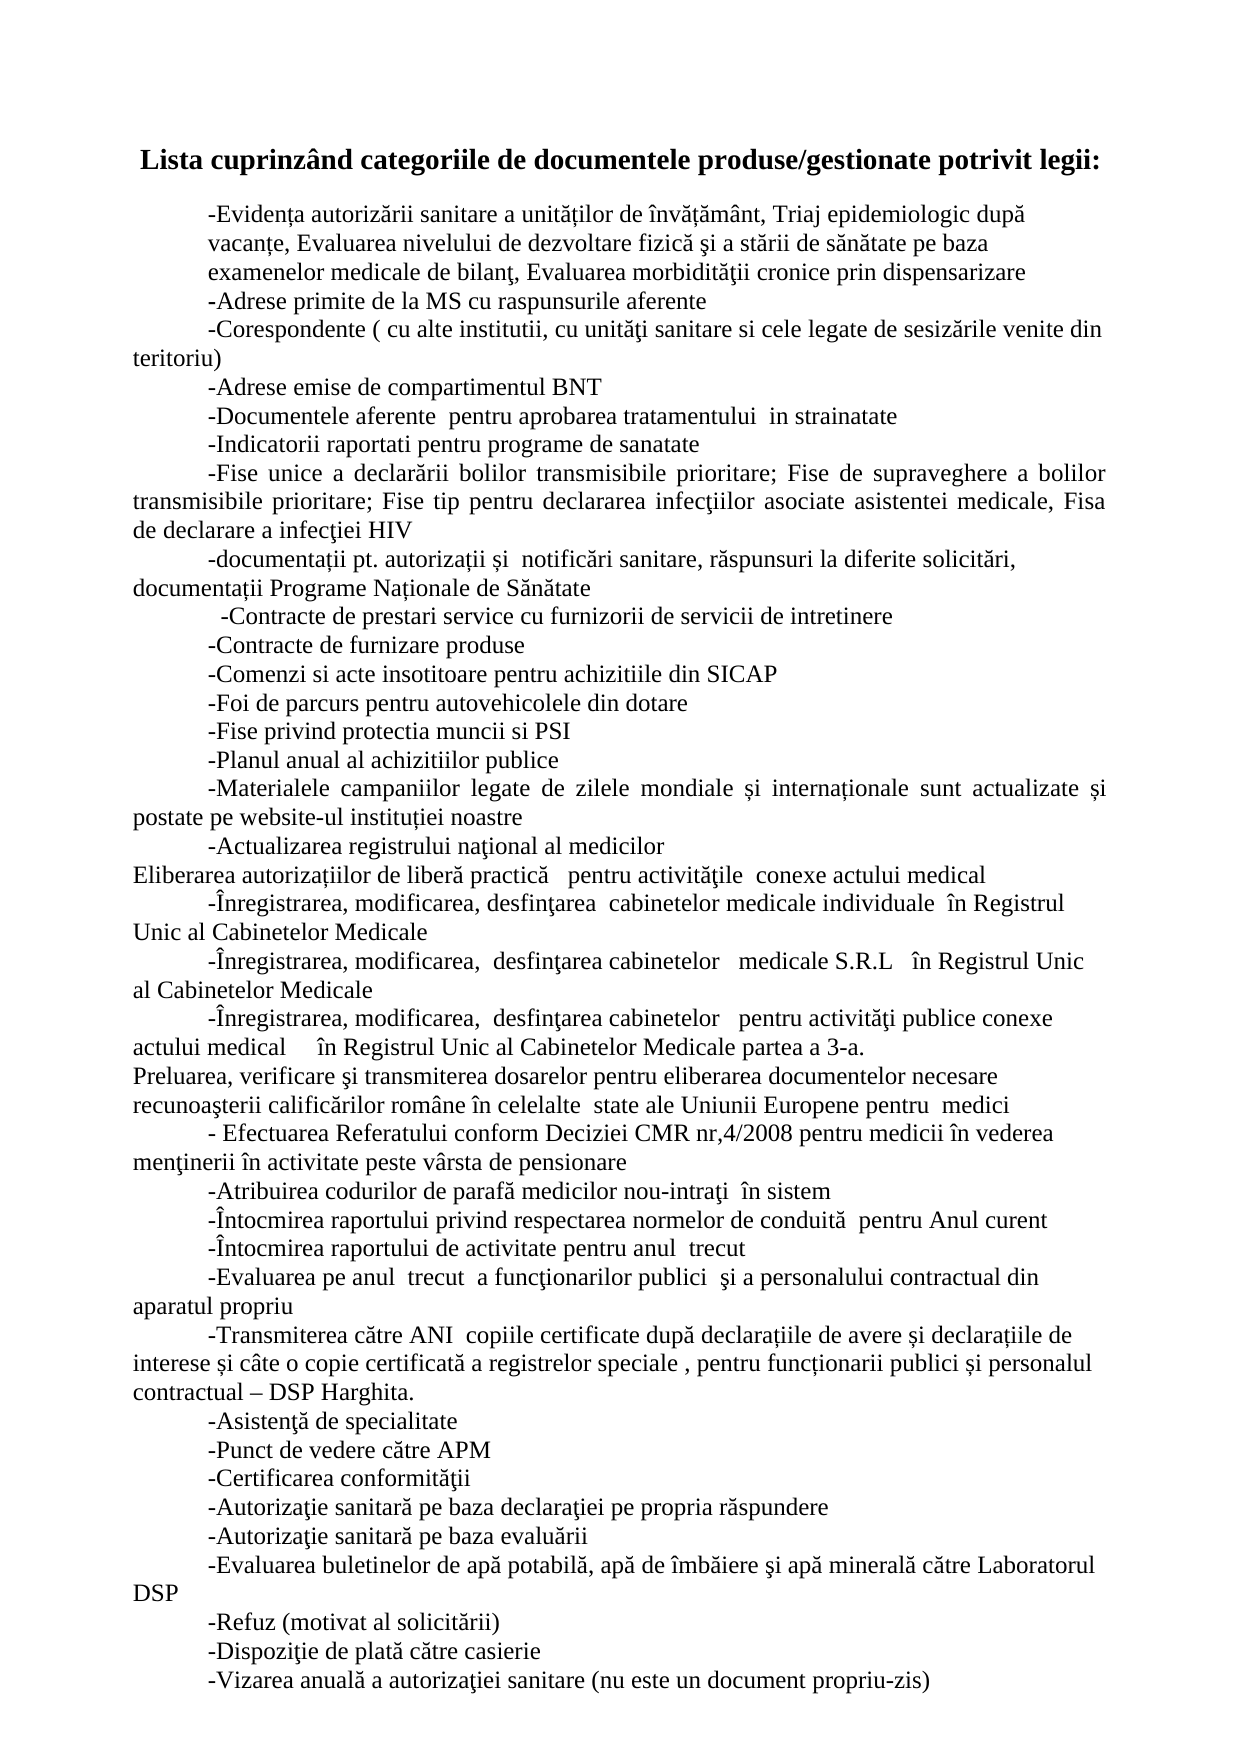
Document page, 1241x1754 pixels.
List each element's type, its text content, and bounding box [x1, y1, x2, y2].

text Lista cuprinzând categoriile de documentele produse/gestionate potrivit legii: [133, 142, 1108, 176]
list -Evidența autorizării sanitare a unităților de învățământ, Triaj epidemiologic după vacanțe, Evaluarea nivelului de dezvoltare fizică şi a stării de sănătate pe baza examenelor medicale de bilanţ, Evaluarea morbidităţii cronice prin dispensarizare [208, 199, 1108, 286]
text -documentații pt. autorizații și notificări sanitare, răspunsuri la diferite solicitări, documentații Programe Naționale de Sănătate [133, 544, 1108, 601]
text -Adrese emise de compartimentul BNT [133, 372, 1108, 401]
text -Autorizaţie sanitară pe baza evaluării [133, 1521, 1108, 1550]
text -Contracte de furnizare produse [133, 630, 1108, 659]
text -Întocmirea raportului privind respectarea normelor de conduită pentru Anul curent [133, 1205, 1108, 1233]
text -Documentele aferente pentru aprobarea tratamentului in strainatate [133, 401, 1108, 429]
text -Înregistrarea, modificarea, desfinţarea cabinetelor medicale S.R.L în Registrul Unic al Cabinetelor Medicale [133, 946, 1108, 1003]
text -Materialele campaniilor legate de zilele mondiale și internaționale sunt actualizate și postate pe website-ul instituției noastre [133, 774, 1108, 831]
text -Adrese primite de la MS cu raspunsurile aferente [133, 286, 1108, 314]
text -Indicatorii raportati pentru programe de sanatate [133, 429, 1108, 458]
text -Refuz (motivat al solicitării) [133, 1607, 1108, 1636]
text -Înregistrarea, modificarea, desfinţarea cabinetelor pentru activităţi publice conexe actului medical în Registrul Unic al Cabinetelor Medicale partea a 3-a. [133, 1003, 1108, 1061]
text Preluarea, verificare şi transmiterea dosarelor pentru eliberarea documentelor necesare recunoaşterii calificărilor române în celelalte state ale Uniunii Europene pentru medici [133, 1061, 1108, 1118]
text -Planul anual al achizitiilor publice [133, 745, 1108, 774]
text -Foi de parcurs pentru autovehicolele din dotare [133, 688, 1108, 716]
text -Punct de vedere către APM [133, 1435, 1108, 1463]
text -Transmiterea către ANI copiile certificate după declarațiile de avere și declarațiile de interese și câte o copie certificată a registrelor speciale , pentru funcționarii publici și personalul contractual – DSP Harghita. [133, 1320, 1108, 1406]
text -Atribuirea codurilor de parafă medicilor nou-intraţi în sistem [133, 1176, 1108, 1205]
text -Actualizarea registrului naţional al medicilor [133, 831, 1108, 860]
text -Asistenţă de specialitate [133, 1406, 1108, 1435]
text -Fise privind protectia muncii si PSI [133, 716, 1108, 745]
text -Fise unice a declarării bolilor transmisibile prioritare; Fise de supraveghere a bolilor transmisibile prioritare; Fise tip pentru declararea infecţiilor asociate asistentei medicale, Fisa de declarare a infecţiei HIV [133, 458, 1108, 544]
text -Înregistrarea, modificarea, desfinţarea cabinetelor medicale individuale în Registrul Unic al Cabinetelor Medicale [133, 888, 1108, 946]
text Eliberarea autorizațiilor de liberă practică pentru activităţile conexe actului medical [133, 860, 1108, 888]
text -Evaluarea pe anul trecut a funcţionarilor publici şi a personalului contractual din aparatul propriu [133, 1262, 1108, 1320]
text -Întocmirea raportului de activitate pentru anul trecut [133, 1233, 1108, 1262]
text -Corespondente ( cu alte institutii, cu unităţi sanitare si cele legate de sesizările venite din teritoriu) [133, 314, 1108, 372]
text -Vizarea anuală a autorizaţiei sanitare (nu este un document propriu-zis) [133, 1665, 1108, 1693]
text -Autorizaţie sanitară pe baza declaraţiei pe propria răspundere [133, 1492, 1108, 1521]
text -Dispoziţie de plată către casierie [133, 1636, 1108, 1665]
text -Comenzi si acte insotitoare pentru achizitiile din SICAP [133, 659, 1108, 688]
text -Certificarea conformităţii [133, 1463, 1108, 1492]
text -Evaluarea buletinelor de apă potabilă, apă de îmbăiere şi apă minerală către Laboratorul DSP [133, 1550, 1108, 1607]
text - Efectuarea Referatului conform Deciziei CMR nr,4/2008 pentru medicii în vederea menţinerii în activitate peste vârsta de pensionare [133, 1118, 1108, 1176]
text -Contracte de prestari service cu furnizorii de servicii de intretinere [133, 601, 1108, 630]
